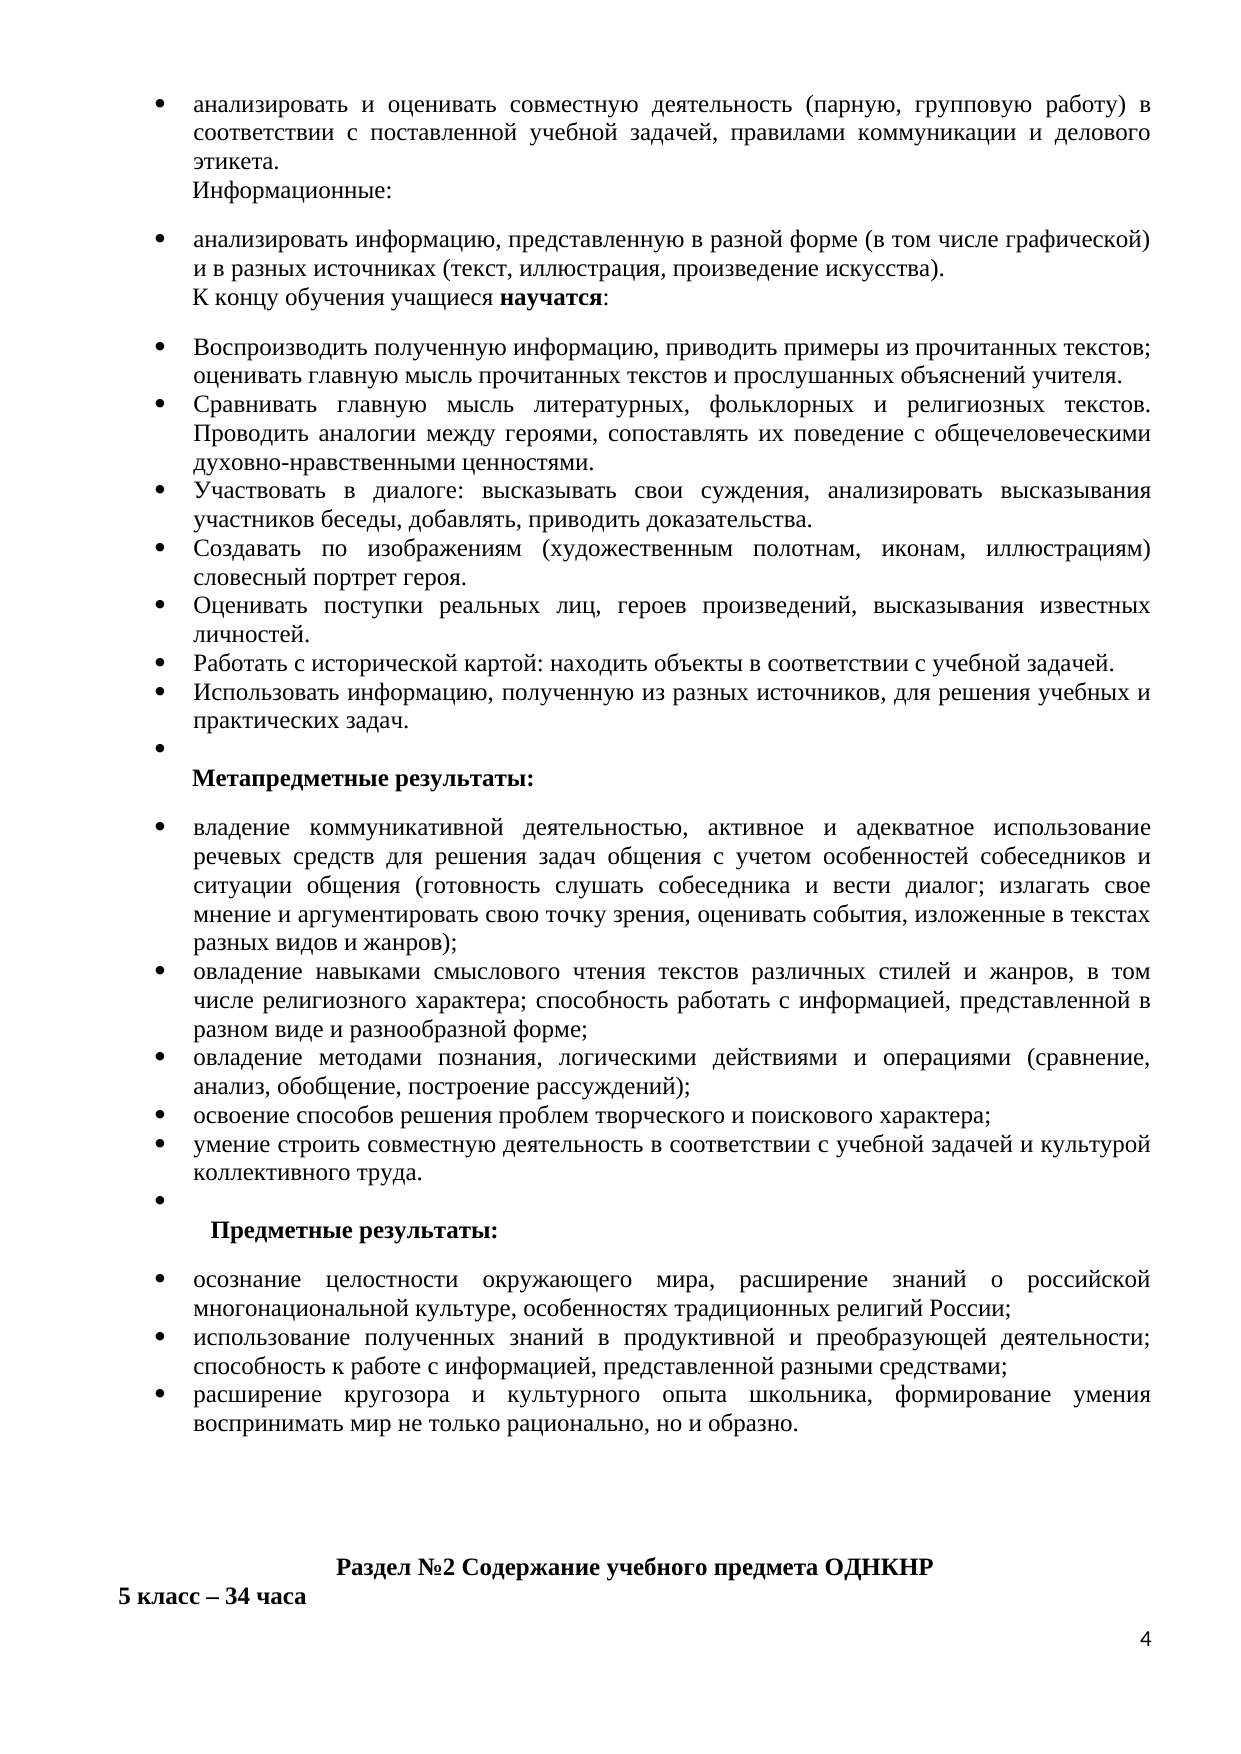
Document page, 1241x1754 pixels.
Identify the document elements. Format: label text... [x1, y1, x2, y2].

text К концу обучения учащиеся научатся: [118, 282, 1152, 311]
list Создавать по изображениям (художественным полотнам, иконам, иллюстрациям) словесный портрет героя. [156, 533, 1152, 590]
list овладение навыками смыслового чтения текстов различных стилей и жанров, в том числе религиозного характера; способность работать с информацией, представленной в разном виде и разнообразной форме; [156, 956, 1152, 1042]
list осознание целостности окружающего мира, расширение знаний о российской многонациональной культуре, особенностях традиционных религий России; [156, 1264, 1152, 1322]
list Сравнивать главную мысль литературных, фольклорных и религиозных текстов. Проводить аналогии между героями, сопоставлять их поведение с общечеловеческими духовно-нравственными ценностями. [156, 389, 1152, 475]
list Использовать информацию, полученную из разных источников, для решения учебных и практических задач. [156, 677, 1152, 734]
list Работать с исторической картой: находить объекты в соответствии с учебной задачей. [156, 648, 1152, 677]
list расширение кругозора и культурного опыта школьника, формирование умения воспринимать мир не только рационально, но и образно. [156, 1379, 1152, 1437]
list умение строить совместную деятельность в соответствии с учебной задачей и культурой коллективного труда. [156, 1129, 1152, 1186]
list анализировать и оценивать совместную деятельность (парную, групповую работу) в соответствии с поставленной учебной задачей, правилами коммуникации и делового этикета. [156, 89, 1152, 175]
text Информационные: [118, 175, 1152, 204]
text Раздел №2 Содержание учебного предмета ОДНКНР [118, 1552, 1152, 1581]
list освоение способов решения проблем творческого и поискового характера; [156, 1100, 1152, 1129]
text Метапредметные результаты: [118, 763, 1152, 792]
list Оценивать поступки реальных лиц, героев произведений, высказывания известных личностей. [156, 590, 1152, 648]
text Предметные результаты: [118, 1215, 1152, 1244]
list владение коммуникативной деятельностью, активное и адекватное использование речевых средств для решения задач общения с учетом особенностей собеседников и ситуации общения (готовность слушать собеседника и вести диалог; излагать свое мнение и аргументировать свою точку зрения, оценивать события, изложенные в текстах разных видов и жанров); [156, 812, 1152, 956]
text 5 класс – 34 часа [118, 1581, 1152, 1609]
list Воспроизводить полученную информацию, приводить примеры из прочитанных текстов; оценивать главную мысль прочитанных текстов и прослушанных объяснений учителя. [156, 332, 1152, 389]
list анализировать информацию, представленную в разной форме (в том числе графической) и в разных источниках (текст, иллюстрация, произведение искусства). [156, 224, 1152, 282]
list Участвовать в диалоге: высказывать свои суждения, анализировать высказывания участников беседы, добавлять, приводить доказательства. [156, 475, 1152, 533]
list использование полученных знаний в продуктивной и преобразующей деятельности; способность к работе с информацией, представленной разными средствами; [156, 1322, 1152, 1379]
list овладение методами познания, логическими действиями и операциями (сравнение, анализ, обобщение, построение рассуждений); [156, 1042, 1152, 1100]
